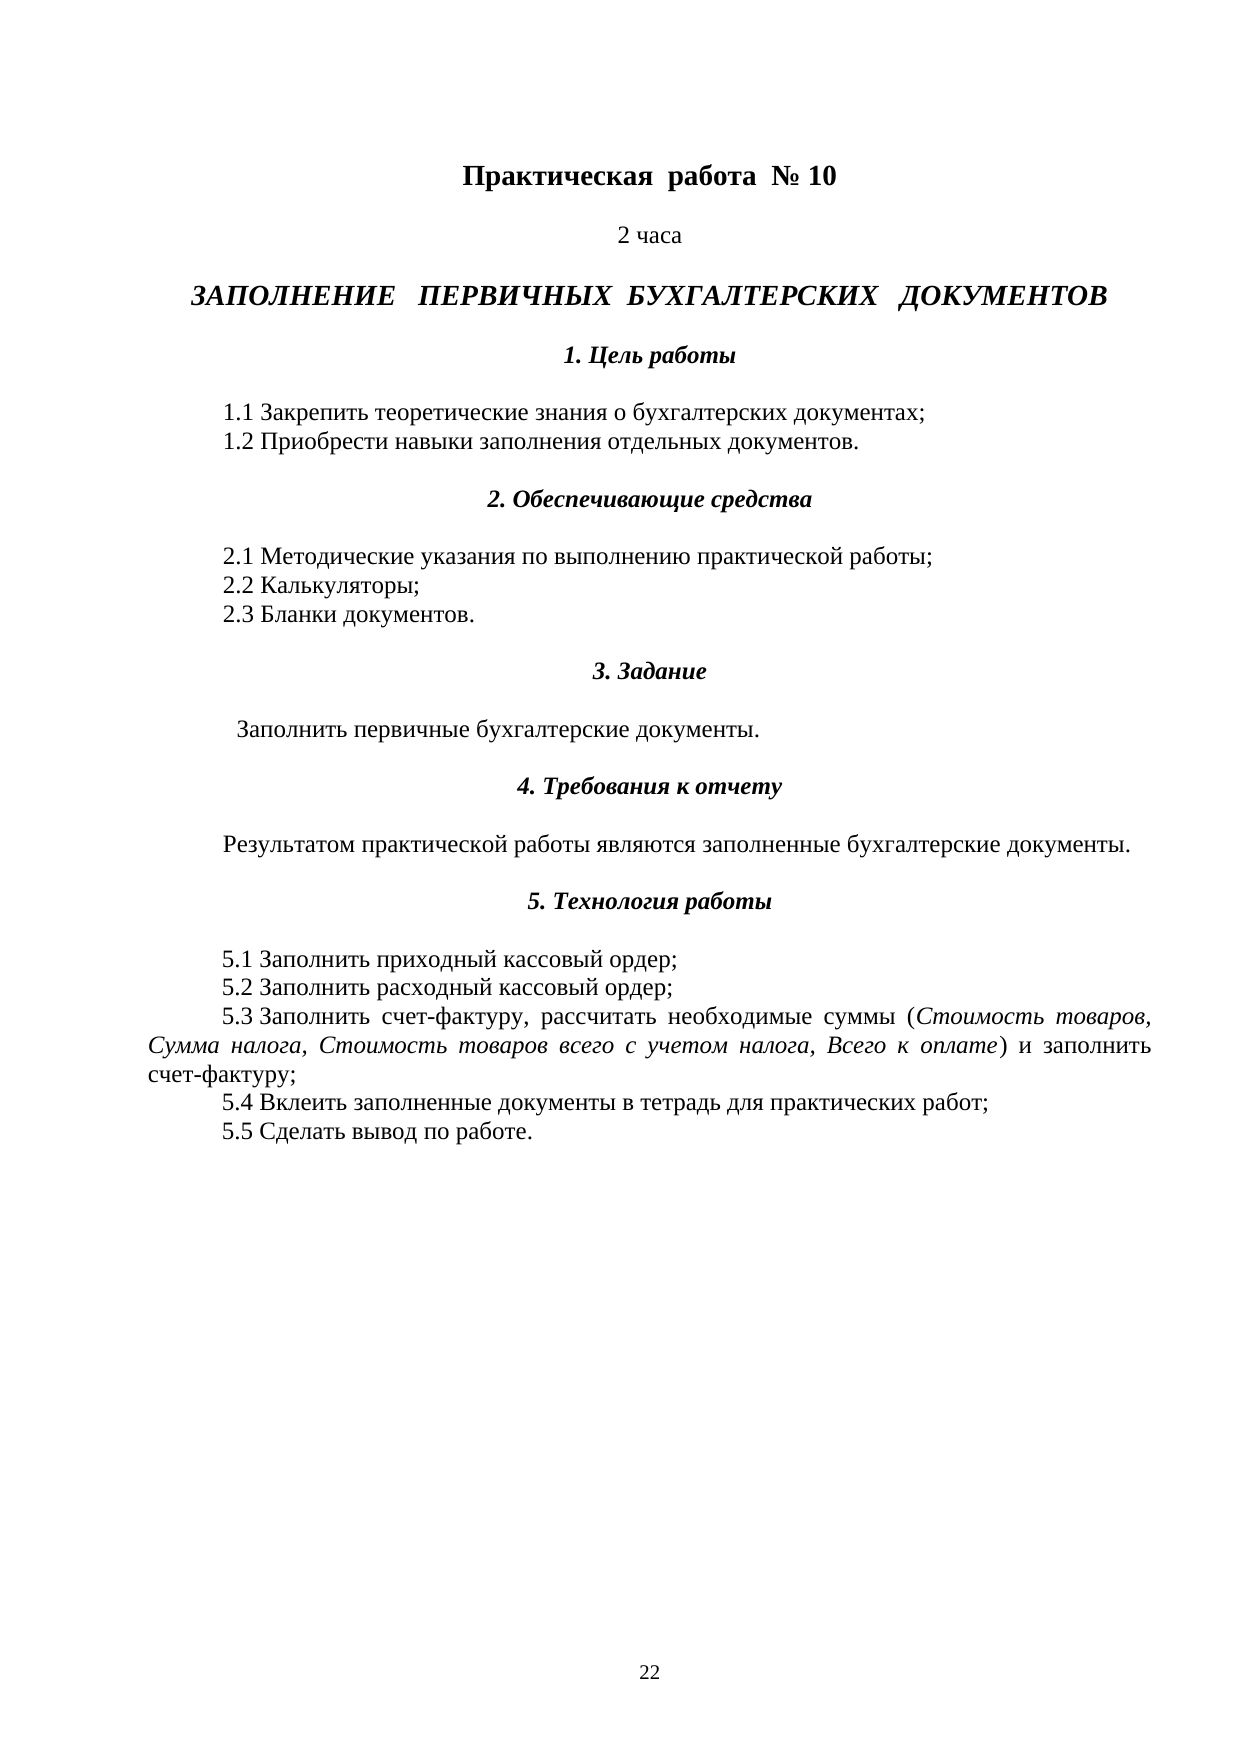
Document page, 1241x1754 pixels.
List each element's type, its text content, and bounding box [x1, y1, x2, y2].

text 5.1 Заполнить приходный кассовый ордер; [148, 944, 1152, 972]
text 2.1 Методические указания по выполнению практической работы; [223, 541, 1152, 570]
text Результатом практической работы являются заполненные бухгалтерские документы. [148, 829, 1152, 857]
subtitle ЗАПОЛНЕНИЕ ПЕРВИЧНЫХ БУХГАЛТЕРСКИХ ДОКУМЕНТОВ [148, 278, 1152, 311]
subtitle 4. Требования к отчету [148, 771, 1152, 800]
subtitle 3. Задание [148, 656, 1152, 685]
text 2.3 Бланки документов. [223, 599, 1152, 627]
subtitle 2. Обеспечивающие средства [148, 484, 1152, 512]
text 5.5 Сделать вывод по работе. [148, 1116, 1152, 1145]
text 5. Технология работы [148, 886, 1152, 915]
text Заполнить первичные бухгалтерские документы. [236, 714, 1152, 742]
text 2 часа [148, 220, 1152, 249]
subtitle 1. Цель работы [148, 340, 1152, 369]
subtitle Практическая работа № 10 [148, 158, 1152, 191]
text 5.3 Заполнить счет-фактуру, рассчитать необходимые суммы (Стоимость товаров, Сумма налога, Стоимость товаров всего с учетом налога, Всего к оплате) и заполнить счет-фактуру; [148, 1001, 1152, 1087]
text 1.1 Закрепить теоретические знания о бухгалтерских документах; [223, 397, 1152, 426]
text 5.4 Вклеить заполненные документы в тетрадь для практических работ; [148, 1087, 1152, 1116]
text 5.2 Заполнить расходный кассовый ордер; [148, 972, 1152, 1001]
text 2.2 Калькуляторы; [223, 570, 1152, 599]
text 1.2 Приобрести навыки заполнения отдельных документов. [223, 426, 1152, 455]
